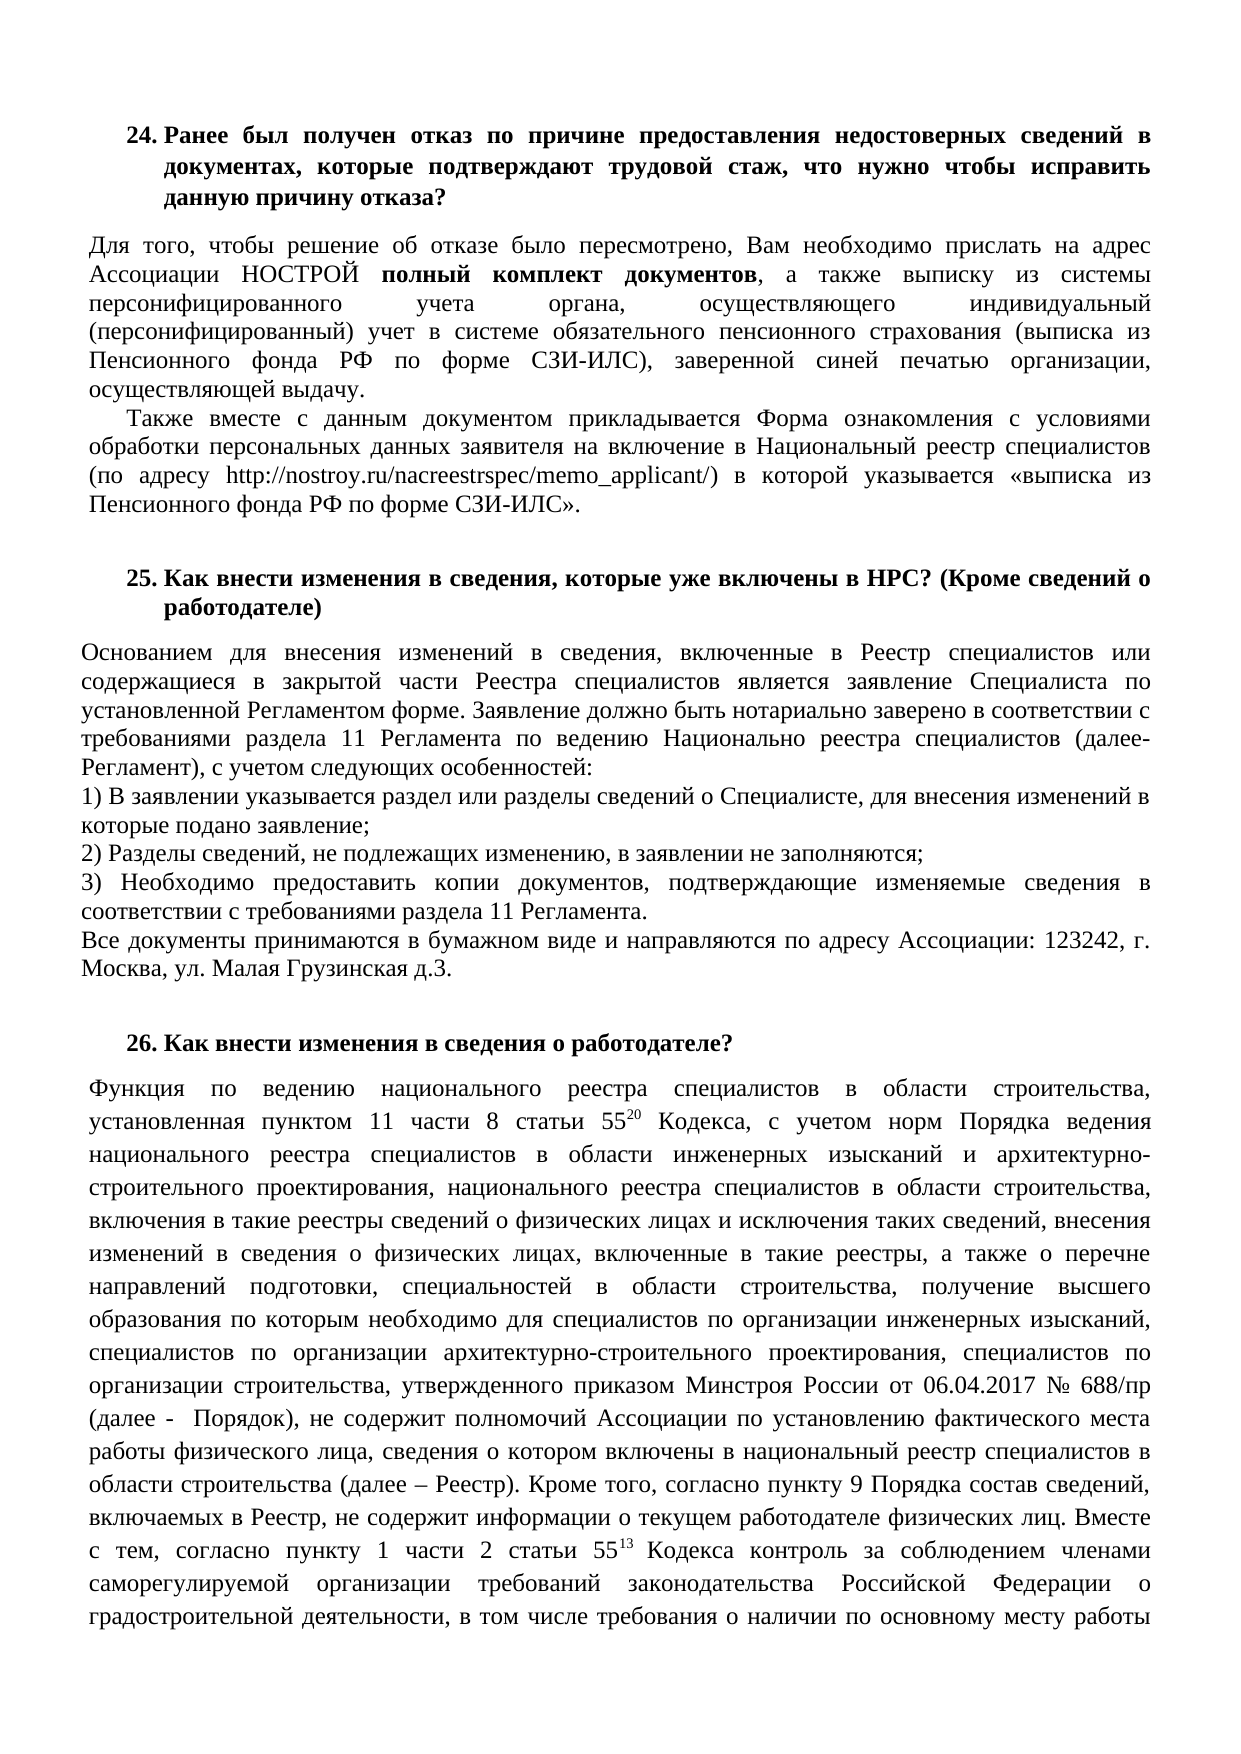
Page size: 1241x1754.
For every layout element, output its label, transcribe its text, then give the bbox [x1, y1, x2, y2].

list Как внести изменения в сведения, которые уже включены в НРС? (Кроме сведений о работодателе) [126, 563, 1152, 621]
list Ранее был получен отказ по причине предоставления недостоверных сведений в документах, которые подтверждают трудовой стаж, что нужно чтобы исправить данную причину отказа? [126, 120, 1152, 211]
text 3) Необходимо предоставить копии документов, подтверждающие изменяемые сведения в соответствии с требованиями раздела 11 Регламента. [81, 867, 1152, 925]
text Также вместе с данным документом прикладывается Форма ознакомления с условиями обработки персональных данных заявителя на включение в Национальный реестр специалистов (по адресу http://nostroy.ru/nacreestrspec/memo_applicant/) в которой указывается «выписка из Пенсионного фонда РФ по форме СЗИ-ИЛС». [89, 403, 1152, 518]
text Все документы принимаются в бумажном виде и направляются по адресу Ассоциации: 123242, г. Москва, ул. Малая Грузинская д.3. [81, 925, 1152, 982]
text 2) Разделы сведений, не подлежащих изменению, в заявлении не заполняются; [81, 838, 1152, 867]
list Как внести изменения в сведения о работодателе? [126, 1028, 1152, 1056]
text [89, 1073, 1152, 1630]
text Основанием для внесения изменений в сведения, включенные в Реестр специалистов или содержащиеся в закрытой части Реестра специалистов является заявление Специалиста по установленной Регламентом форме. Заявление должно быть нотариально заверено в соответствии с требованиями раздела 11 Регламента по ведению Национально реестра специалистов (далее- Регламент), с учетом следующих особенностей: [81, 637, 1152, 781]
text 1) В заявлении указывается раздел или разделы сведений о Специалисте, для внесения изменений в которые подано заявление; [81, 781, 1152, 838]
text Для того, чтобы решение об отказе было пересмотрено, Вам необходимо прислать на адрес Ассоциации НОСТРОЙ полный комплект документов, а также выписку из системы персонифицированного учета органа, осуществляющего индивидуальный (персонифицированный) учет в системе обязательного пенсионного страхования (выписка из Пенсионного фонда РФ по форме СЗИ-ИЛС), заверенной синей печатью организации, осуществляющей выдачу. [89, 230, 1152, 403]
